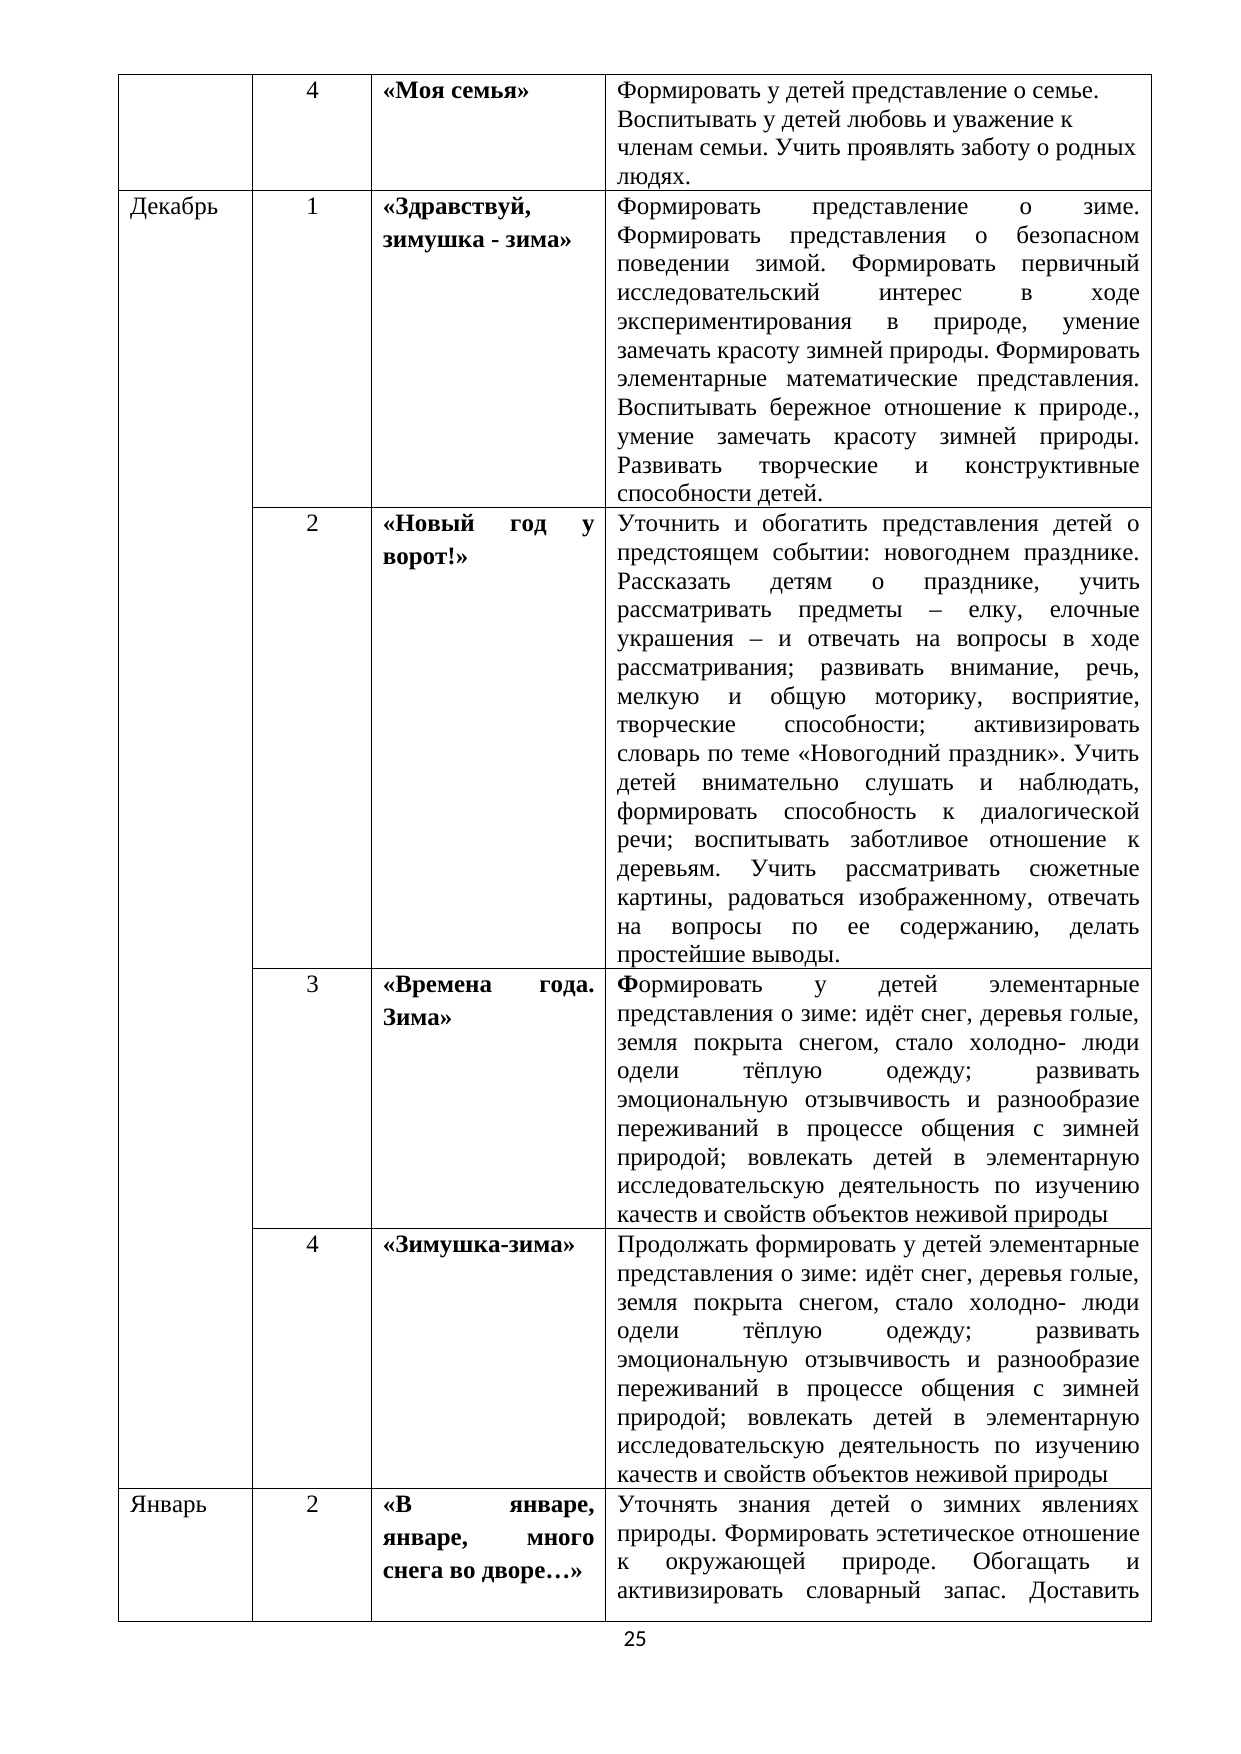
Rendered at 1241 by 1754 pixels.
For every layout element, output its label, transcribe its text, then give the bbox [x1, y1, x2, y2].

table_cell 3 [253, 969, 371, 1228]
table_cell «Моя семья» [372, 75, 605, 190]
table_cell «Зимушка-зима» [372, 1229, 605, 1488]
table_cell Декабрь [119, 191, 252, 1488]
table_cell 2 [253, 508, 371, 968]
table_cell Формировать у детей представление о семье. Воспитывать у детей любовь и уважение к членам семьи. Учить проявлять заботу о родных людях. [606, 75, 1151, 190]
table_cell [606, 1489, 1151, 1621]
table_cell Уточнить и обогатить представления детей о предстоящем событии: новогоднем празднике. Рассказать детям о празднике, учить рассматривать предметы – елку, елочные украшения – и отвечать на вопросы в ходе рассматривания; развивать внимание, речь, мелкую и общую моторику, восприятие, творческие способности; активизировать словарь по теме «Новогодний праздник». Учить детей внимательно слушать и наблюдать, формировать способность к диалогической речи; воспитывать заботливое отношение к деревьям. Учить рассматривать сюжетные картины, радоваться изображенному, отвечать на вопросы по ее содержанию, делать простейшие выводы. [606, 508, 1151, 968]
table_cell 4 [253, 75, 371, 190]
table_cell Формировать у детей элементарные представления о зиме: идёт снег, деревья голые, земля покрыта снегом, стало холодно- люди одели тёплую одежду; развивать эмоциональную отзывчивость и разнообразие переживаний в процессе общения с зимней природой; вовлекать детей в элементарную исследовательскую деятельность по изучению качеств и свойств объектов неживой природы [606, 969, 1151, 1228]
table_cell «Времена года. Зима» [372, 969, 605, 1228]
table_cell «Новый год у ворот!» [372, 508, 605, 968]
table_cell Формировать представление о зиме. Формировать представления о безопасном поведении зимой. Формировать первичный исследовательский интерес в ходе экспериментирования в природе, умение замечать красоту зимней природы. Формировать элементарные математические представления. Воспитывать бережное отношение к природе., умение замечать красоту зимней природы. Развивать творческие и конструктивные способности детей. [606, 191, 1151, 507]
table_cell 1 [253, 191, 371, 507]
table_cell Январь [119, 1489, 252, 1621]
table_cell Продолжать формировать у детей элементарные представления о зиме: идёт снег, деревья голые, земля покрыта снегом, стало холодно- люди одели тёплую одежду; развивать эмоциональную отзывчивость и разнообразие переживаний в процессе общения с зимней природой; вовлекать детей в элементарную исследовательскую деятельность по изучению качеств и свойств объектов неживой природы [606, 1229, 1151, 1488]
table_cell 4 [253, 1229, 371, 1488]
table_cell «Здравствуй, зимушка - зима» [372, 191, 605, 507]
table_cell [372, 1489, 605, 1621]
table_cell 2 [253, 1489, 371, 1621]
